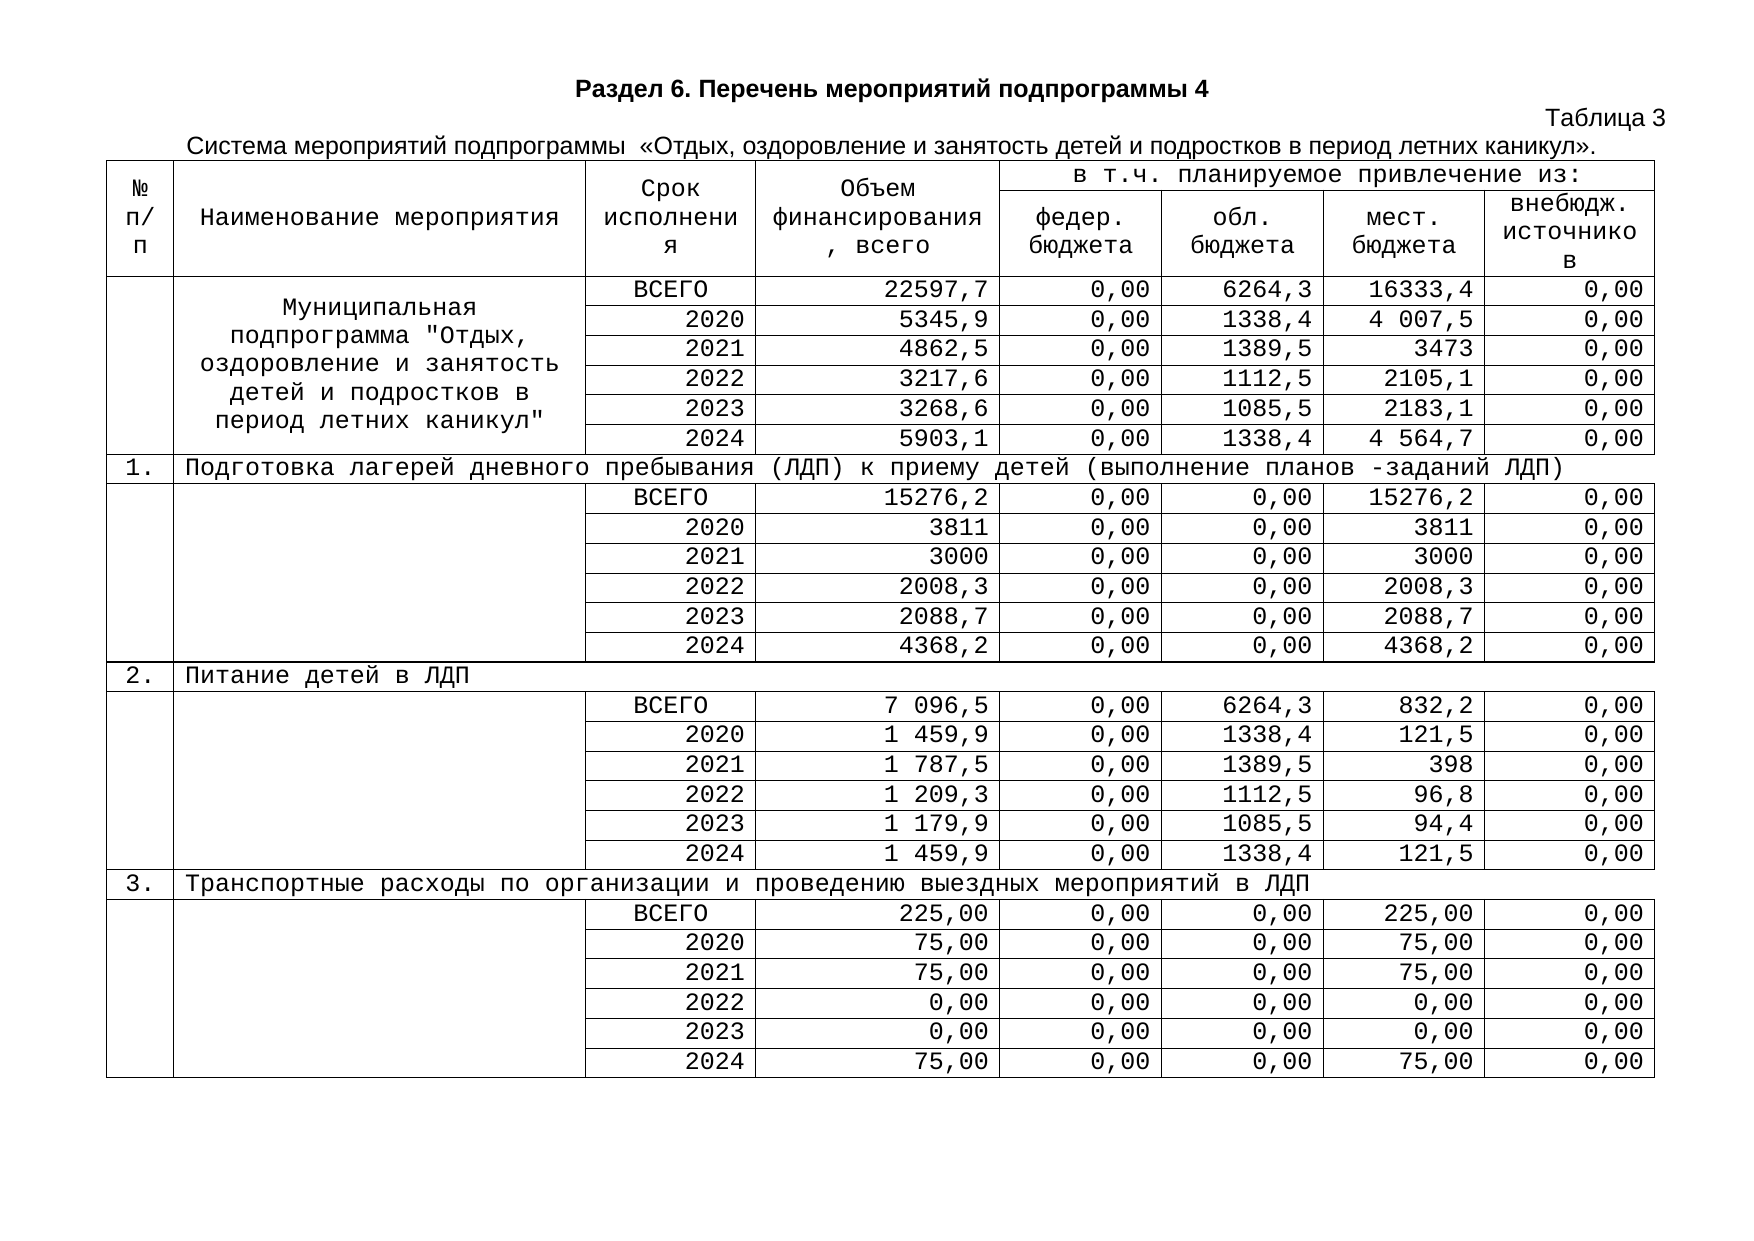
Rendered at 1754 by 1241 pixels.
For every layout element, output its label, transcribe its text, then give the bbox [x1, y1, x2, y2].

table_cell 2024 [586, 841, 755, 869]
table_cell 3217,6 [756, 366, 999, 394]
table_cell 3473 [1324, 336, 1484, 364]
table_cell 2024 [586, 425, 755, 454]
table_cell 0,00 [1485, 841, 1654, 869]
table_cell 0,00 [1162, 544, 1323, 572]
table_cell 0,00 [1485, 484, 1654, 513]
table_cell 0,00 [1162, 1019, 1323, 1047]
table_cell 0,00 [1000, 484, 1161, 513]
table_cell 4862,5 [756, 336, 999, 364]
table_cell 0,00 [1162, 603, 1323, 632]
table_cell 0,00 [1000, 366, 1161, 394]
table_cell 3811 [756, 514, 999, 543]
table_cell 1085,5 [1162, 811, 1323, 839]
table_cell 5903,1 [756, 425, 999, 454]
table_cell 1389,5 [1162, 336, 1323, 364]
table_cell 0,00 [1162, 1049, 1323, 1077]
table_cell Муниципальная подпрограмма "Отдых, оздоровление и занятость детей и подростков в период летних каникул" [174, 277, 585, 454]
table_cell 0,00 [1000, 722, 1161, 751]
table_cell ВСЕГО [586, 484, 755, 513]
table_cell 2023 [586, 1019, 755, 1047]
table_cell 2021 [586, 544, 755, 572]
table_header № п/п [107, 161, 173, 276]
table_cell [174, 900, 585, 1077]
table_cell 0,00 [1000, 692, 1161, 721]
table_cell 0,00 [756, 989, 999, 1018]
table_cell 0,00 [1162, 900, 1323, 929]
table_cell 0,00 [1000, 781, 1161, 810]
table_cell 0,00 [1000, 306, 1161, 335]
table_cell 1112,5 [1162, 366, 1323, 394]
table_cell 2183,1 [1324, 395, 1484, 424]
table_cell 0,00 [1485, 514, 1654, 543]
table_cell 2008,3 [1324, 574, 1484, 602]
table_cell 1. [107, 455, 173, 483]
table_cell 3811 [1324, 514, 1484, 543]
table_cell 0,00 [1485, 752, 1654, 780]
table_cell 0,00 [1485, 989, 1654, 1018]
table_cell 0,00 [1000, 752, 1161, 780]
text Таблица 3 [118, 103, 1666, 131]
table_cell 225,00 [756, 900, 999, 929]
table_cell 1338,4 [1162, 722, 1323, 751]
table_cell 2105,1 [1324, 366, 1484, 394]
table_cell 2020 [586, 514, 755, 543]
table_cell 832,2 [1324, 692, 1484, 721]
table_cell 0,00 [1485, 574, 1654, 602]
table_cell 1338,4 [1162, 425, 1323, 454]
table_cell 0,00 [1485, 603, 1654, 632]
table_cell 7 096,5 [756, 692, 999, 721]
table_cell 2088,7 [1324, 603, 1484, 632]
table_cell 1 459,9 [756, 722, 999, 751]
table_cell 3000 [1324, 544, 1484, 572]
table_header Срок исполнения [586, 161, 755, 276]
table_cell 0,00 [1485, 633, 1654, 661]
table_cell 0,00 [1485, 959, 1654, 988]
table_cell 0,00 [1000, 544, 1161, 572]
text Система мероприятий подпрограммы «Отдых, оздоровление и занятость детей и подростков в период летних каникул». [118, 131, 1666, 160]
table_cell 121,5 [1324, 841, 1484, 869]
table_cell 0,00 [1000, 395, 1161, 424]
table_cell 1 209,3 [756, 781, 999, 810]
table_header Объем финансирования, всего [756, 161, 999, 276]
table_cell 0,00 [1485, 395, 1654, 424]
table_cell 2023 [586, 603, 755, 632]
table_cell 6264,3 [1162, 277, 1323, 305]
table_cell 0,00 [1485, 1049, 1654, 1077]
table_cell 15276,2 [1324, 484, 1484, 513]
table_cell 0,00 [1324, 1019, 1484, 1047]
table_cell 4368,2 [756, 633, 999, 661]
table_cell 0,00 [1162, 633, 1323, 661]
table_cell 6264,3 [1162, 692, 1323, 721]
table_cell внебюдж. источников [1485, 191, 1654, 276]
table_cell 225,00 [1324, 900, 1484, 929]
table_cell 0,00 [1000, 959, 1161, 988]
table_cell 0,00 [1162, 930, 1323, 958]
table_cell 0,00 [1162, 514, 1323, 543]
table_cell 75,00 [756, 1049, 999, 1077]
table_cell 0,00 [1000, 989, 1161, 1018]
table_cell [174, 692, 585, 869]
table_cell 2021 [586, 959, 755, 988]
table_cell 0,00 [1485, 900, 1654, 929]
table_cell 2. [107, 663, 173, 691]
table_cell 2021 [586, 336, 755, 364]
table_cell 94,4 [1324, 811, 1484, 839]
table_cell 1389,5 [1162, 752, 1323, 780]
table_cell 0,00 [1000, 900, 1161, 929]
table_cell Подготовка лагерей дневного пребывания (ЛДП) к приему детей (выполнение планов -заданий ЛДП) [174, 455, 1655, 483]
table_cell 0,00 [1000, 514, 1161, 543]
table_cell 1338,4 [1162, 306, 1323, 335]
table_cell 0,00 [1000, 336, 1161, 364]
table_cell 1085,5 [1162, 395, 1323, 424]
table_cell 2021 [586, 752, 755, 780]
table_cell [107, 484, 173, 661]
table_cell 96,8 [1324, 781, 1484, 810]
table_cell 2020 [586, 930, 755, 958]
table_header в т.ч. планируемое привлечение из: [1000, 161, 1654, 189]
table_header Наименование мероприятия [174, 161, 585, 276]
table_cell 1338,4 [1162, 841, 1323, 869]
table_cell 2022 [586, 574, 755, 602]
table_cell 3268,6 [756, 395, 999, 424]
table_cell Питание детей в ЛДП [174, 663, 1655, 691]
table_cell 2020 [586, 306, 755, 335]
table_cell 0,00 [1485, 811, 1654, 839]
table_cell 0,00 [1485, 336, 1654, 364]
table_cell 0,00 [1485, 544, 1654, 572]
table_cell 0,00 [1162, 989, 1323, 1018]
table_cell 0,00 [1485, 781, 1654, 810]
table_cell ВСЕГО [586, 900, 755, 929]
table_cell 75,00 [756, 930, 999, 958]
table_cell 2088,7 [756, 603, 999, 632]
table_cell 1 787,5 [756, 752, 999, 780]
text Раздел 6. Перечень мероприятий подпрограммы 4 [118, 74, 1666, 103]
table_cell 0,00 [1162, 574, 1323, 602]
table_cell обл. бюджета [1162, 191, 1323, 276]
table_cell 0,00 [1485, 425, 1654, 454]
table_cell 5345,9 [756, 306, 999, 335]
table_cell 2008,3 [756, 574, 999, 602]
table_cell [107, 900, 173, 1077]
table_cell 0,00 [1162, 959, 1323, 988]
table_cell 0,00 [756, 1019, 999, 1047]
table_cell 2024 [586, 633, 755, 661]
table_cell ВСЕГО [586, 277, 755, 305]
table_cell 0,00 [1485, 277, 1654, 305]
table_cell 4 564,7 [1324, 425, 1484, 454]
table_cell 0,00 [1000, 633, 1161, 661]
table_cell Транспортные расходы по организации и проведению выездных мероприятий в ЛДП [174, 870, 1655, 899]
table_cell 0,00 [1000, 425, 1161, 454]
table_cell 2022 [586, 781, 755, 810]
table_cell 398 [1324, 752, 1484, 780]
table_cell 0,00 [1485, 306, 1654, 335]
table_cell 0,00 [1000, 277, 1161, 305]
table_cell 75,00 [1324, 930, 1484, 958]
table_cell 0,00 [1485, 692, 1654, 721]
table_cell федер. бюджета [1000, 191, 1161, 276]
table_cell 16333,4 [1324, 277, 1484, 305]
table_cell мест. бюджета [1324, 191, 1484, 276]
table_cell 2022 [586, 366, 755, 394]
table_cell 2022 [586, 989, 755, 1018]
table_cell 15276,2 [756, 484, 999, 513]
table_cell 4368,2 [1324, 633, 1484, 661]
table_cell 0,00 [1000, 603, 1161, 632]
table_cell 0,00 [1000, 811, 1161, 839]
table_cell 2023 [586, 395, 755, 424]
table_cell 75,00 [756, 959, 999, 988]
table_cell 121,5 [1324, 722, 1484, 751]
table_cell 3000 [756, 544, 999, 572]
table_cell 1 179,9 [756, 811, 999, 839]
table_cell 0,00 [1000, 841, 1161, 869]
table_cell 0,00 [1000, 1049, 1161, 1077]
table_cell 0,00 [1324, 989, 1484, 1018]
table_cell 0,00 [1000, 930, 1161, 958]
table_cell 75,00 [1324, 1049, 1484, 1077]
table_cell [107, 692, 173, 869]
table_cell 75,00 [1324, 959, 1484, 988]
table_cell 0,00 [1000, 1019, 1161, 1047]
table_cell 1 459,9 [756, 841, 999, 869]
table_cell 2024 [586, 1049, 755, 1077]
table_cell 2020 [586, 722, 755, 751]
table_cell [174, 484, 585, 661]
table_cell 0,00 [1485, 366, 1654, 394]
table_cell 3. [107, 870, 173, 899]
table_cell 22597,7 [756, 277, 999, 305]
table_cell 4 007,5 [1324, 306, 1484, 335]
table_cell 0,00 [1485, 722, 1654, 751]
table_cell ВСЕГО [586, 692, 755, 721]
table_cell 1112,5 [1162, 781, 1323, 810]
table_cell 0,00 [1000, 574, 1161, 602]
table_cell 2023 [586, 811, 755, 839]
table_cell [107, 277, 173, 454]
table_cell 0,00 [1485, 930, 1654, 958]
table_cell 0,00 [1485, 1019, 1654, 1047]
table_cell 0,00 [1162, 484, 1323, 513]
